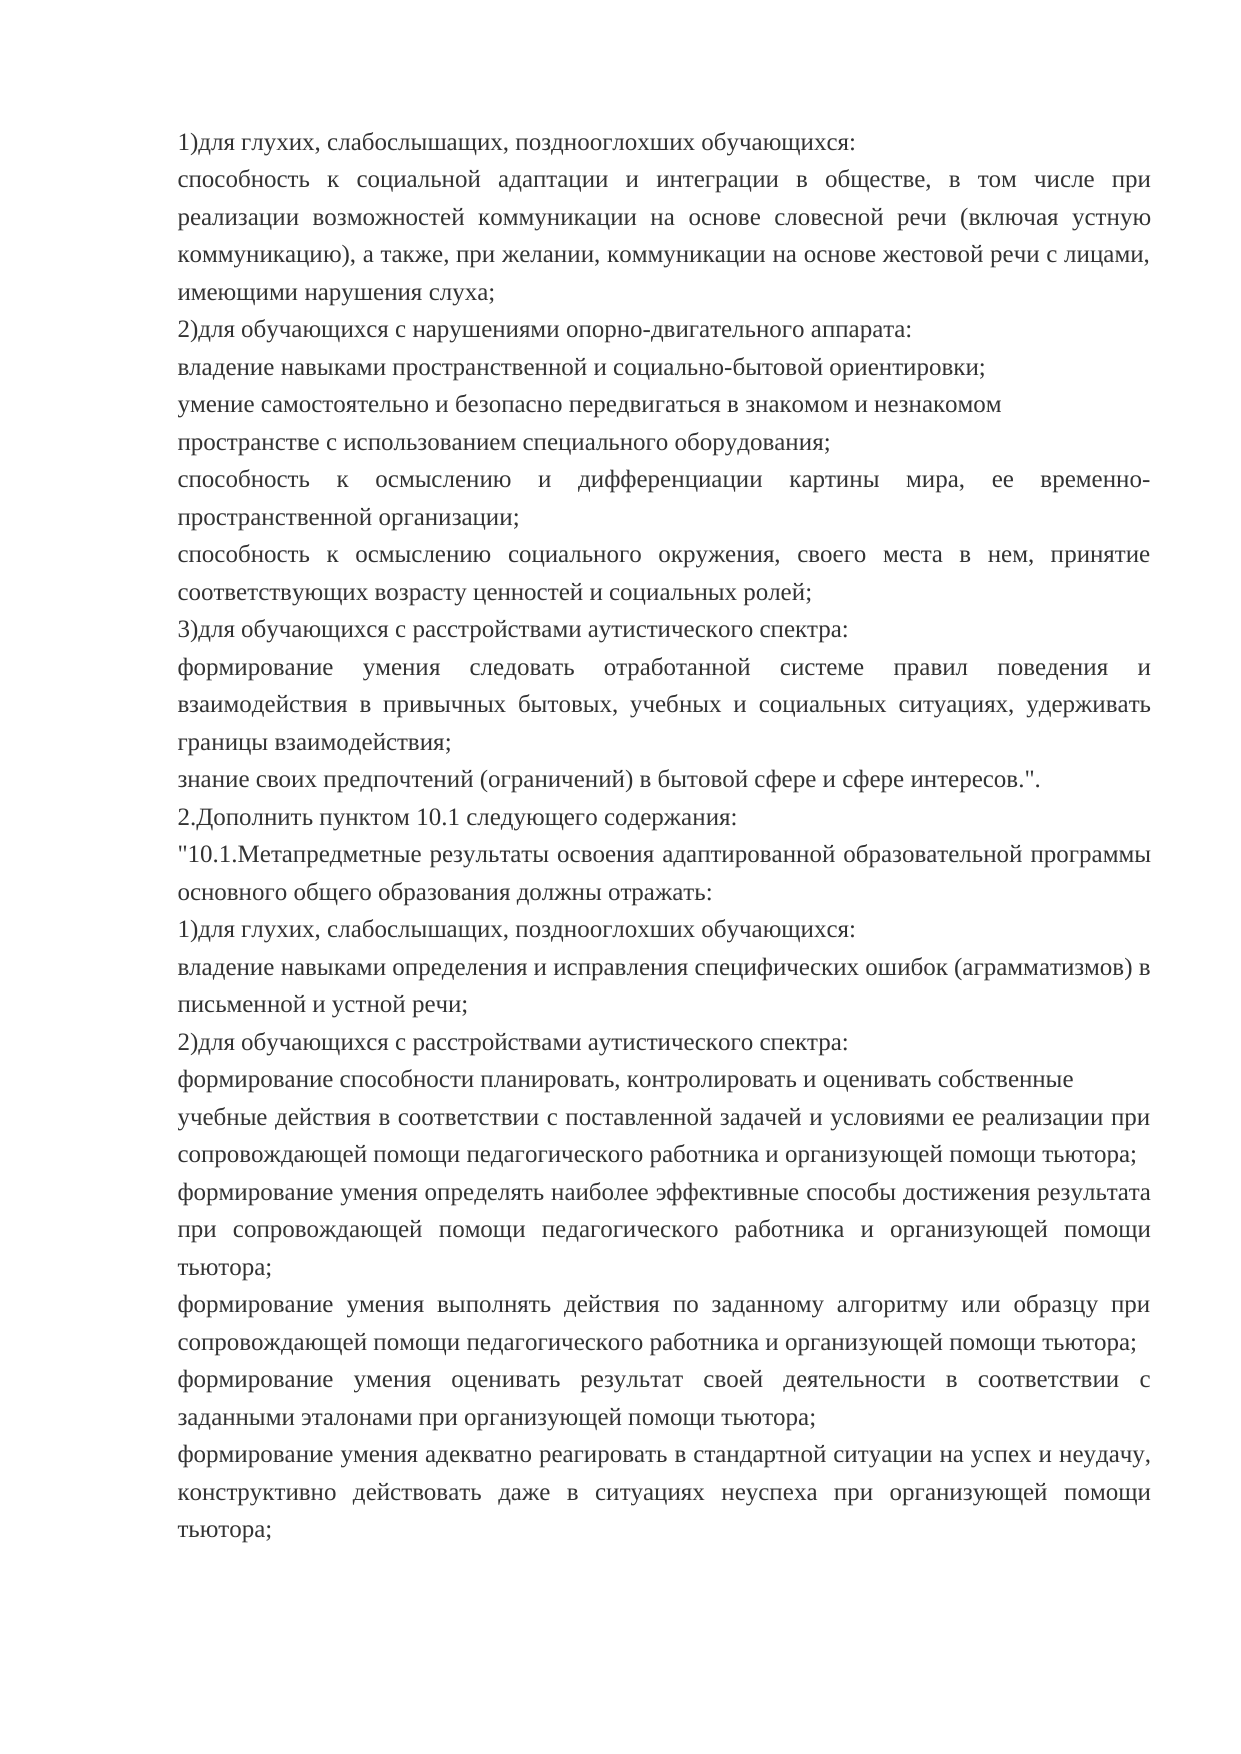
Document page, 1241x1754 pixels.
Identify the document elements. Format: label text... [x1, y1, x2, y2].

text умение самостоятельно и безопасно передвигаться в знакомом и незнакомом [177, 381, 1152, 418]
text владение навыками определения и исправления специфических ошибок (аграмматизмов) в письменной и устной речи; [177, 943, 1152, 1018]
text формирование умения оценивать результат своей деятельности в соответствии с заданными эталонами при организующей помощи тьютора; [177, 1356, 1152, 1431]
text 3)для обучающихся с расстройствами аутистического спектра: [177, 606, 1152, 643]
text 1)для глухих, слабослышащих, позднооглохших обучающихся: [177, 906, 1152, 943]
text формирование умения определять наиболее эффективные способы достижения результата при сопровождающей помощи педагогического работника и организующей помощи тьютора; [177, 1168, 1152, 1281]
text 2)для обучающихся с расстройствами аутистического спектра: [177, 1018, 1152, 1056]
text "10.1.Метапредметные результаты освоения адаптированной образовательной программы основного общего образования должны отражать: [177, 831, 1152, 906]
text способность к осмыслению и дифференциации картины мира, ее временно- пространственной организации; [177, 456, 1152, 531]
text знание своих предпочтений (ограничений) в бытовой сфере и сфере интересов.". [177, 756, 1152, 793]
text способность к социальной адаптации и интеграции в обществе, в том числе при реализации возможностей коммуникации на основе словесной речи (включая устную коммуникацию), а также, при желании, коммуникации на основе жестовой речи с лицами, имеющими нарушения слуха; [177, 156, 1152, 306]
text 1)для глухих, слабослышащих, позднооглохших обучающихся: [177, 118, 1152, 156]
text учебные действия в соответствии с поставленной задачей и условиями ее реализации при сопровождающей помощи педагогического работника и организующей помощи тьютора; [177, 1093, 1152, 1168]
text формирование способности планировать, контролировать и оценивать собственные [177, 1056, 1152, 1093]
text формирование умения следовать отработанной системе правил поведения и взаимодействия в привычных бытовых, учебных и социальных ситуациях, удерживать границы взаимодействия; [177, 643, 1152, 756]
text 2)для обучающихся с нарушениями опорно-двигательного аппарата: [177, 306, 1152, 343]
text формирование умения выполнять действия по заданному алгоритму или образцу при сопровождающей помощи педагогического работника и организующей помощи тьютора; [177, 1281, 1152, 1356]
text пространстве с использованием специального оборудования; [177, 418, 1152, 456]
text 2.Дополнить пунктом 10.1 следующего содержания: [177, 793, 1152, 831]
text владение навыками пространственной и социально-бытовой ориентировки; [177, 343, 1152, 381]
text способность к осмыслению социального окружения, своего места в нем, принятие соответствующих возрасту ценностей и социальных ролей; [177, 531, 1152, 606]
text формирование умения адекватно реагировать в стандартной ситуации на успех и неудачу, конструктивно действовать даже в ситуациях неуспеха при организующей помощи тьютора; [177, 1431, 1152, 1543]
